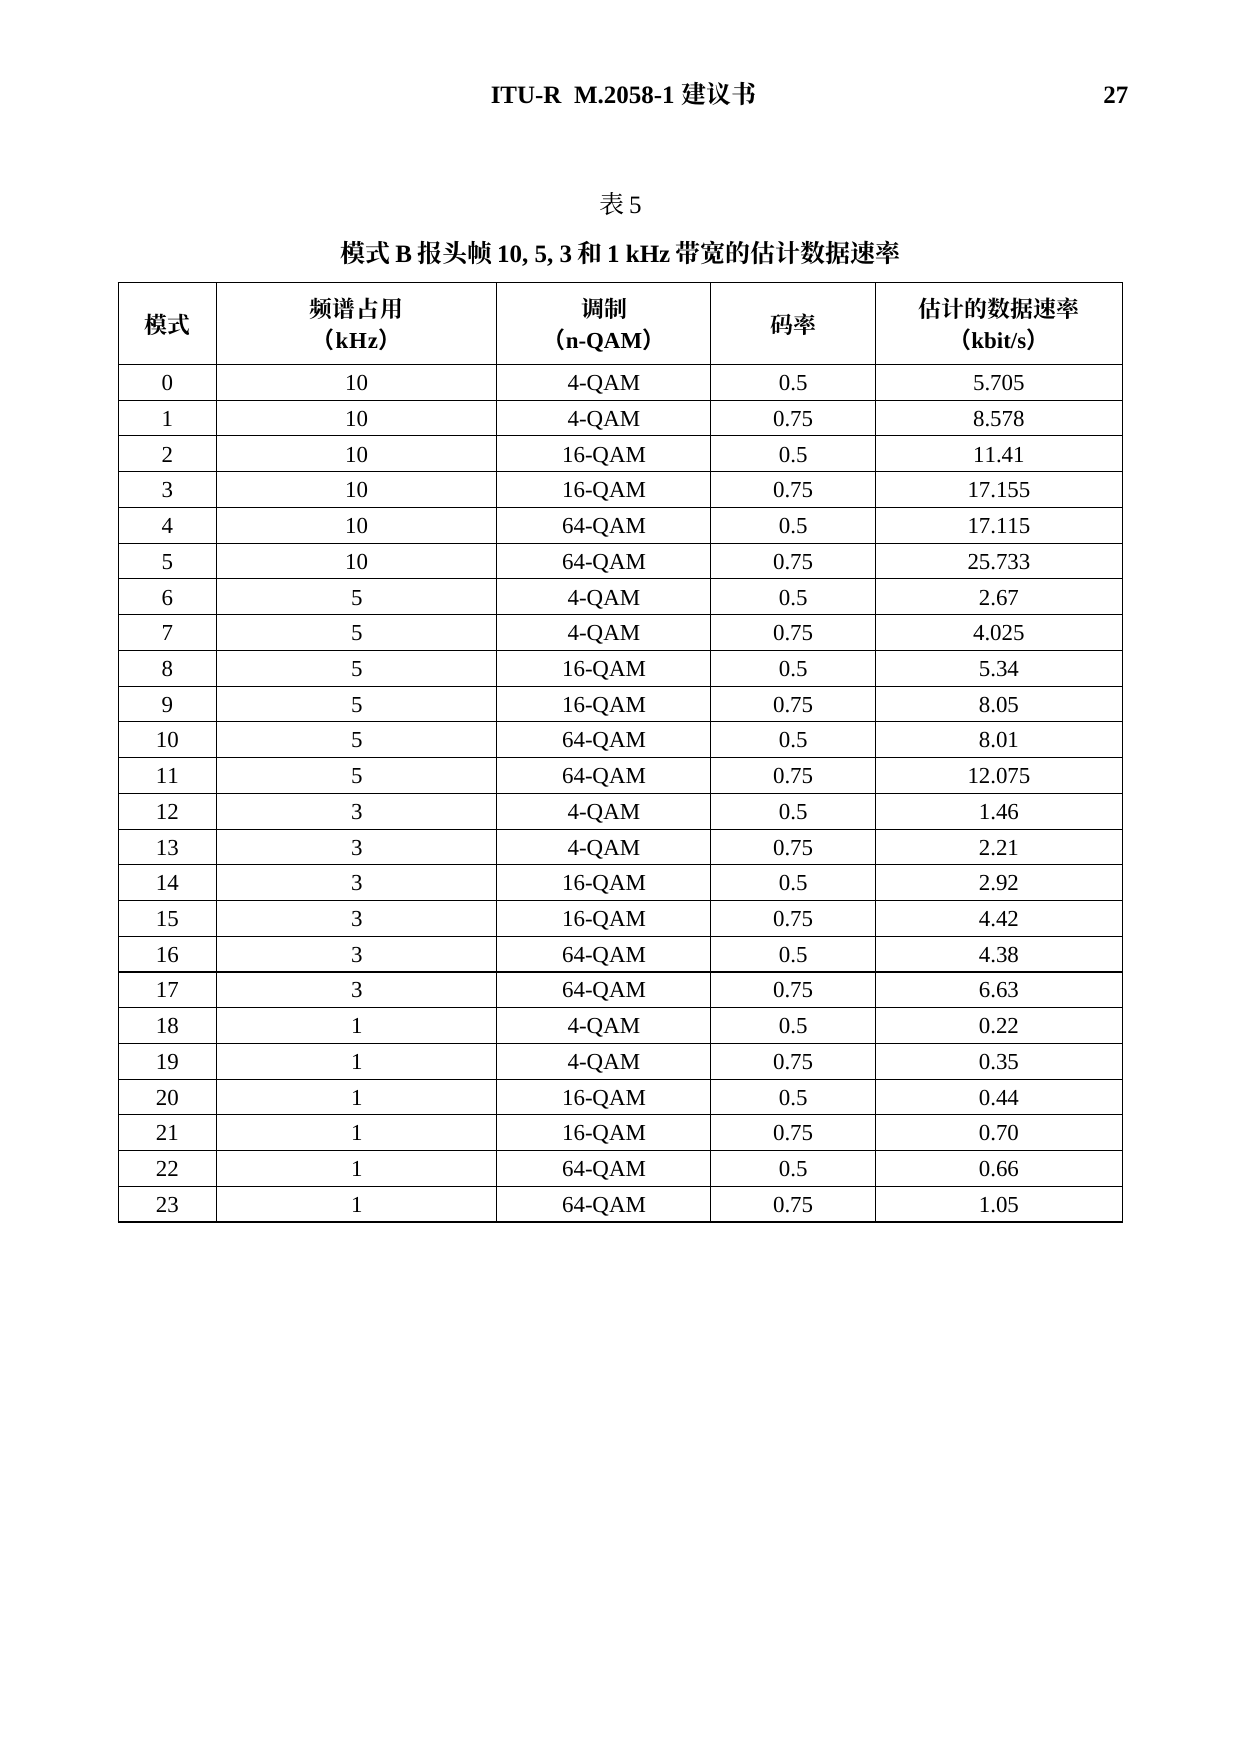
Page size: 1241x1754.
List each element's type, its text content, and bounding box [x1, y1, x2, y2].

table_cell 4-QAM [497, 615, 710, 650]
table_cell 0.75 [711, 758, 875, 793]
table_cell 2.67 [876, 579, 1122, 614]
table_header 估计的数据速率 （kbit/s） [876, 283, 1122, 364]
table_cell 1.46 [876, 794, 1122, 828]
table_cell 0.75 [711, 401, 875, 435]
table_cell 18 [119, 1008, 216, 1043]
table_cell 23 [119, 1187, 216, 1221]
table_header 模式 [119, 283, 216, 364]
table_cell 4-QAM [497, 1008, 710, 1043]
table_cell 0.75 [711, 1115, 875, 1150]
table_header 码率 [711, 283, 875, 364]
table_cell 19 [119, 1044, 216, 1078]
table_cell 8.05 [876, 687, 1122, 721]
table_cell 14 [119, 865, 216, 900]
table_cell 10 [217, 508, 496, 543]
table_cell 1 [217, 1008, 496, 1043]
table_cell 3 [217, 901, 496, 936]
table_cell 4-QAM [497, 579, 710, 614]
table_cell 0.5 [711, 651, 875, 686]
table_cell 0.35 [876, 1044, 1122, 1078]
text 表5 [118, 185, 1122, 221]
table_cell 4-QAM [497, 401, 710, 435]
table_cell 16-QAM [497, 865, 710, 900]
table_cell 1 [119, 401, 216, 435]
table_cell 16 [119, 937, 216, 971]
table_cell 1.05 [876, 1187, 1122, 1221]
table_cell 64-QAM [497, 937, 710, 971]
table_cell 12.075 [876, 758, 1122, 793]
table_cell 1 [217, 1044, 496, 1078]
table_cell 20 [119, 1080, 216, 1114]
table_cell 6.63 [876, 973, 1122, 1007]
table_cell 3 [119, 472, 216, 507]
table_cell 2.21 [876, 830, 1122, 864]
table_cell 0.5 [711, 436, 875, 471]
table_cell 64-QAM [497, 722, 710, 757]
table_cell 11.41 [876, 436, 1122, 471]
table_cell 5.34 [876, 651, 1122, 686]
table_cell 22 [119, 1151, 216, 1186]
table_cell 16-QAM [497, 1080, 710, 1114]
table_header 频谱占用 （kHz） [217, 283, 496, 364]
table_cell 4.025 [876, 615, 1122, 650]
table_cell 0.5 [711, 1080, 875, 1114]
table_cell 10 [119, 722, 216, 757]
table_cell 0.22 [876, 1008, 1122, 1043]
table_cell 0.70 [876, 1115, 1122, 1150]
table_cell 11 [119, 758, 216, 793]
table_cell 64-QAM [497, 1187, 710, 1221]
table_cell 3 [217, 830, 496, 864]
table_cell 0.5 [711, 579, 875, 614]
table_cell 5 [217, 687, 496, 721]
table_cell 4.42 [876, 901, 1122, 936]
table_cell 5 [217, 579, 496, 614]
table_cell 5 [217, 651, 496, 686]
table_cell 2.92 [876, 865, 1122, 900]
table_cell 5 [217, 615, 496, 650]
table_cell 4.38 [876, 937, 1122, 971]
table_cell 3 [217, 937, 496, 971]
table_cell 1 [217, 1080, 496, 1114]
table_cell 16-QAM [497, 901, 710, 936]
table_cell 64-QAM [497, 508, 710, 543]
table_cell 0.66 [876, 1151, 1122, 1186]
table_cell 0.5 [711, 937, 875, 971]
table_cell 64-QAM [497, 1151, 710, 1186]
table_cell 16-QAM [497, 687, 710, 721]
table_cell 17.115 [876, 508, 1122, 543]
table_cell 25.733 [876, 544, 1122, 578]
table_cell 4-QAM [497, 794, 710, 828]
table_cell 5 [119, 544, 216, 578]
table_cell 7 [119, 615, 216, 650]
table_cell 3 [217, 794, 496, 828]
table_cell 0.44 [876, 1080, 1122, 1114]
table_cell 9 [119, 687, 216, 721]
table_cell 0.75 [711, 1044, 875, 1078]
table_cell 4-QAM [497, 830, 710, 864]
table_cell 0.75 [711, 973, 875, 1007]
table_cell 0.75 [711, 687, 875, 721]
table_cell 0.75 [711, 1187, 875, 1221]
table_cell 10 [217, 544, 496, 578]
table_cell 0.5 [711, 365, 875, 400]
table_cell 13 [119, 830, 216, 864]
table_cell 64-QAM [497, 758, 710, 793]
table_header 调制 （n-QAM） [497, 283, 710, 364]
table_cell 10 [217, 401, 496, 435]
table_cell 5 [217, 758, 496, 793]
table_cell 0.5 [711, 794, 875, 828]
table_cell 4 [119, 508, 216, 543]
table_cell 8.01 [876, 722, 1122, 757]
table_cell 1 [217, 1187, 496, 1221]
table_cell 17 [119, 973, 216, 1007]
table_cell 0.5 [711, 1008, 875, 1043]
table_cell 5 [217, 722, 496, 757]
table_cell 8 [119, 651, 216, 686]
table_cell 0.5 [711, 1151, 875, 1186]
table_cell 16-QAM [497, 472, 710, 507]
table_cell 16-QAM [497, 436, 710, 471]
table_cell 64-QAM [497, 544, 710, 578]
table_cell 5.705 [876, 365, 1122, 400]
table_cell 0.5 [711, 508, 875, 543]
title 模式B报头帧10, 5, 3和1 kHz带宽的估计数据速率 [118, 234, 1122, 269]
table_cell 21 [119, 1115, 216, 1150]
table_cell 0.75 [711, 544, 875, 578]
table_cell 12 [119, 794, 216, 828]
table_cell 4-QAM [497, 1044, 710, 1078]
table_cell 15 [119, 901, 216, 936]
table_cell 0.5 [711, 865, 875, 900]
table_cell 3 [217, 973, 496, 1007]
table_cell 0.75 [711, 472, 875, 507]
table_cell 8.578 [876, 401, 1122, 435]
table_cell 0.75 [711, 901, 875, 936]
table_cell 4-QAM [497, 365, 710, 400]
table_cell 1 [217, 1151, 496, 1186]
table_cell 64-QAM [497, 973, 710, 1007]
table_cell 2 [119, 436, 216, 471]
table_cell 10 [217, 436, 496, 471]
table_cell 0.75 [711, 830, 875, 864]
table_cell 0.75 [711, 615, 875, 650]
table_cell 16-QAM [497, 1115, 710, 1150]
table_cell 10 [217, 365, 496, 400]
table_cell 3 [217, 865, 496, 900]
table_cell 6 [119, 579, 216, 614]
table_cell 1 [217, 1115, 496, 1150]
table_cell 17.155 [876, 472, 1122, 507]
table_cell 0.5 [711, 722, 875, 757]
table_cell 16-QAM [497, 651, 710, 686]
table_cell 10 [217, 472, 496, 507]
table_cell 0 [119, 365, 216, 400]
